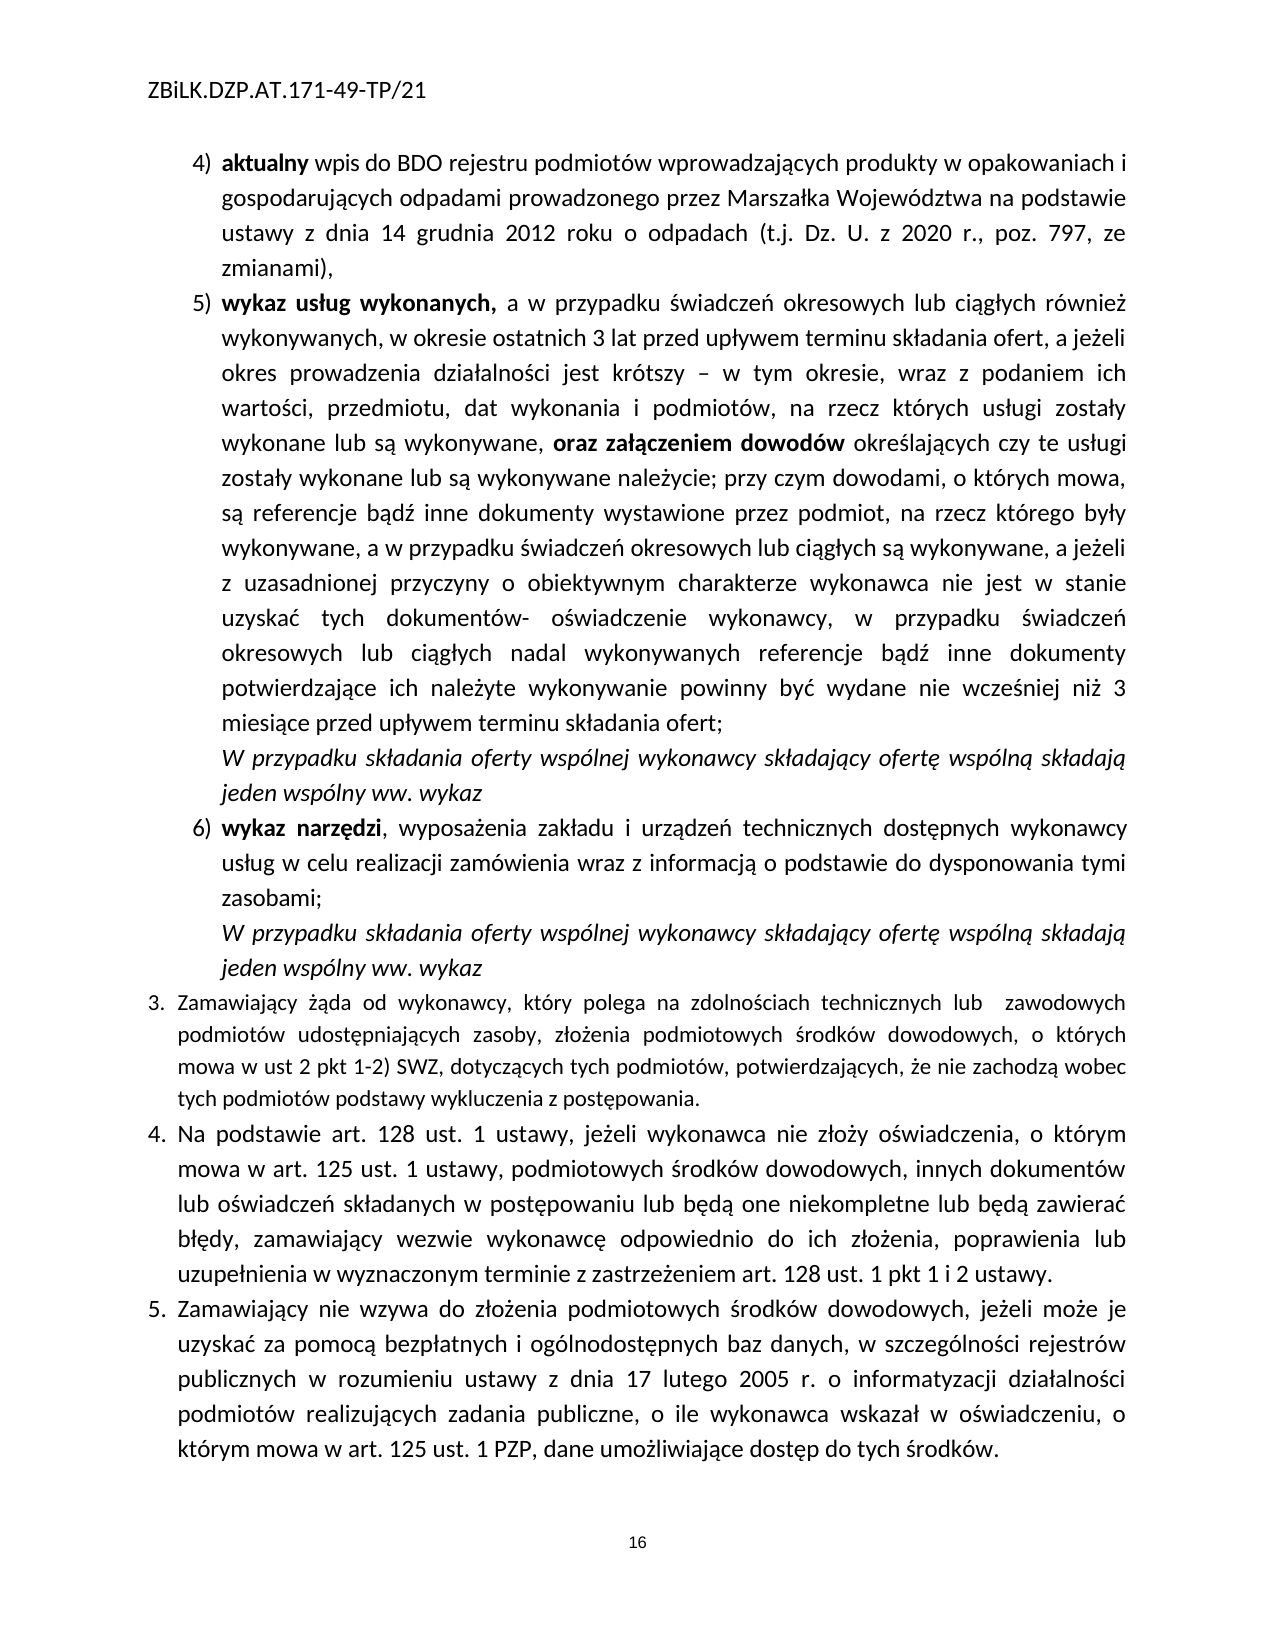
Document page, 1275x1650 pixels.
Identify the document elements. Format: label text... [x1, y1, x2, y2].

list Zamawiający żąda od wykonawcy, który polega na zdolnościach technicznych lub zawodowych podmiotów udostępniających zasoby, złożenia podmiotowych środków dowodowych, o których mowa w ust 2 pkt 1-2) SWZ, dotyczących tych podmiotów, potwierdzających, że nie zachodzą wobec tych podmiotów podstawy wykluczenia z postępowania. [148, 988, 1127, 1112]
list wykaz usług wykonanych, a w przypadku świadczeń okresowych lub ciągłych również wykonywanych, w okresie ostatnich 3 lat przed upływem terminu składania ofert, a jeżeli okres prowadzenia działalności jest krótszy – w tym okresie, wraz z podaniem ich wartości, przedmiotu, dat wykonania i podmiotów, na rzecz których usługi zostały wykonane lub są wykonywane, oraz załączeniem dowodów określających czy te usługi zostały wykonane lub są wykonywane należycie; przy czym dowodami, o których mowa, są referencje bądź inne dokumenty wystawione przez podmiot, na rzecz którego były wykonywane, a w przypadku świadczeń okresowych lub ciągłych są wykonywane, a jeżeli z uzasadnionej przyczyny o obiektywnym charakterze wykonawca nie jest w stanie uzyskać tych dokumentów- oświadczenie wykonawcy, w przypadku świadczeń okresowych lub ciągłych nadal wykonywanych referencje bądź inne dokumenty potwierdzające ich należyte wykonywanie powinny być wydane nie wcześniej niż 3 miesiące przed upływem terminu składania ofert; [192, 288, 1127, 738]
list wykaz narzędzi, wyposażenia zakładu i urządzeń technicznych dostępnych wykonawcy usług w celu realizacji zamówienia wraz z informacją o podstawie do dysponowania tymi zasobami; [192, 813, 1127, 913]
list W przypadku składania oferty wspólnej wykonawcy składający ofertę wspólną składają jeden wspólny ww. wykaz [221, 743, 1127, 808]
list Zamawiający nie wzywa do złożenia podmiotowych środków dowodowych, jeżeli może je uzyskać za pomocą bezpłatnych i ogólnodostępnych baz danych, w szczególności rejestrów publicznych w rozumieniu ustawy z dnia 17 lutego 2005 r. o informatyzacji działalności podmiotów realizujących zadania publiczne, o ile wykonawca wskazał w oświadczeniu, o którym mowa w art. 125 ust. 1 PZP, dane umożliwiające dostęp do tych środków. [148, 1293, 1127, 1463]
list W przypadku składania oferty wspólnej wykonawcy składający ofertę wspólną składają jeden wspólny ww. wykaz [221, 918, 1127, 983]
list Na podstawie art. 128 ust. 1 ustawy, jeżeli wykonawca nie złoży oświadczenia, o którym mowa w art. 125 ust. 1 ustawy, podmiotowych środków dowodowych, innych dokumentów lub oświadczeń składanych w postępowaniu lub będą one niekompletne lub będą zawierać błędy, zamawiający wezwie wykonawcę odpowiednio do ich złożenia, poprawienia lub uzupełnienia w wyznaczonym terminie z zastrzeżeniem art. 128 ust. 1 pkt 1 i 2 ustawy. [148, 1118, 1127, 1288]
list aktualny wpis do BDO rejestru podmiotów wprowadzających produkty w opakowaniach i gospodarujących odpadami prowadzonego przez Marszałka Województwa na podstawie ustawy z dnia 14 grudnia 2012 roku o odpadach (t.j. Dz. U. z 2020 r., poz. 797, ze zmianami), [192, 148, 1127, 283]
